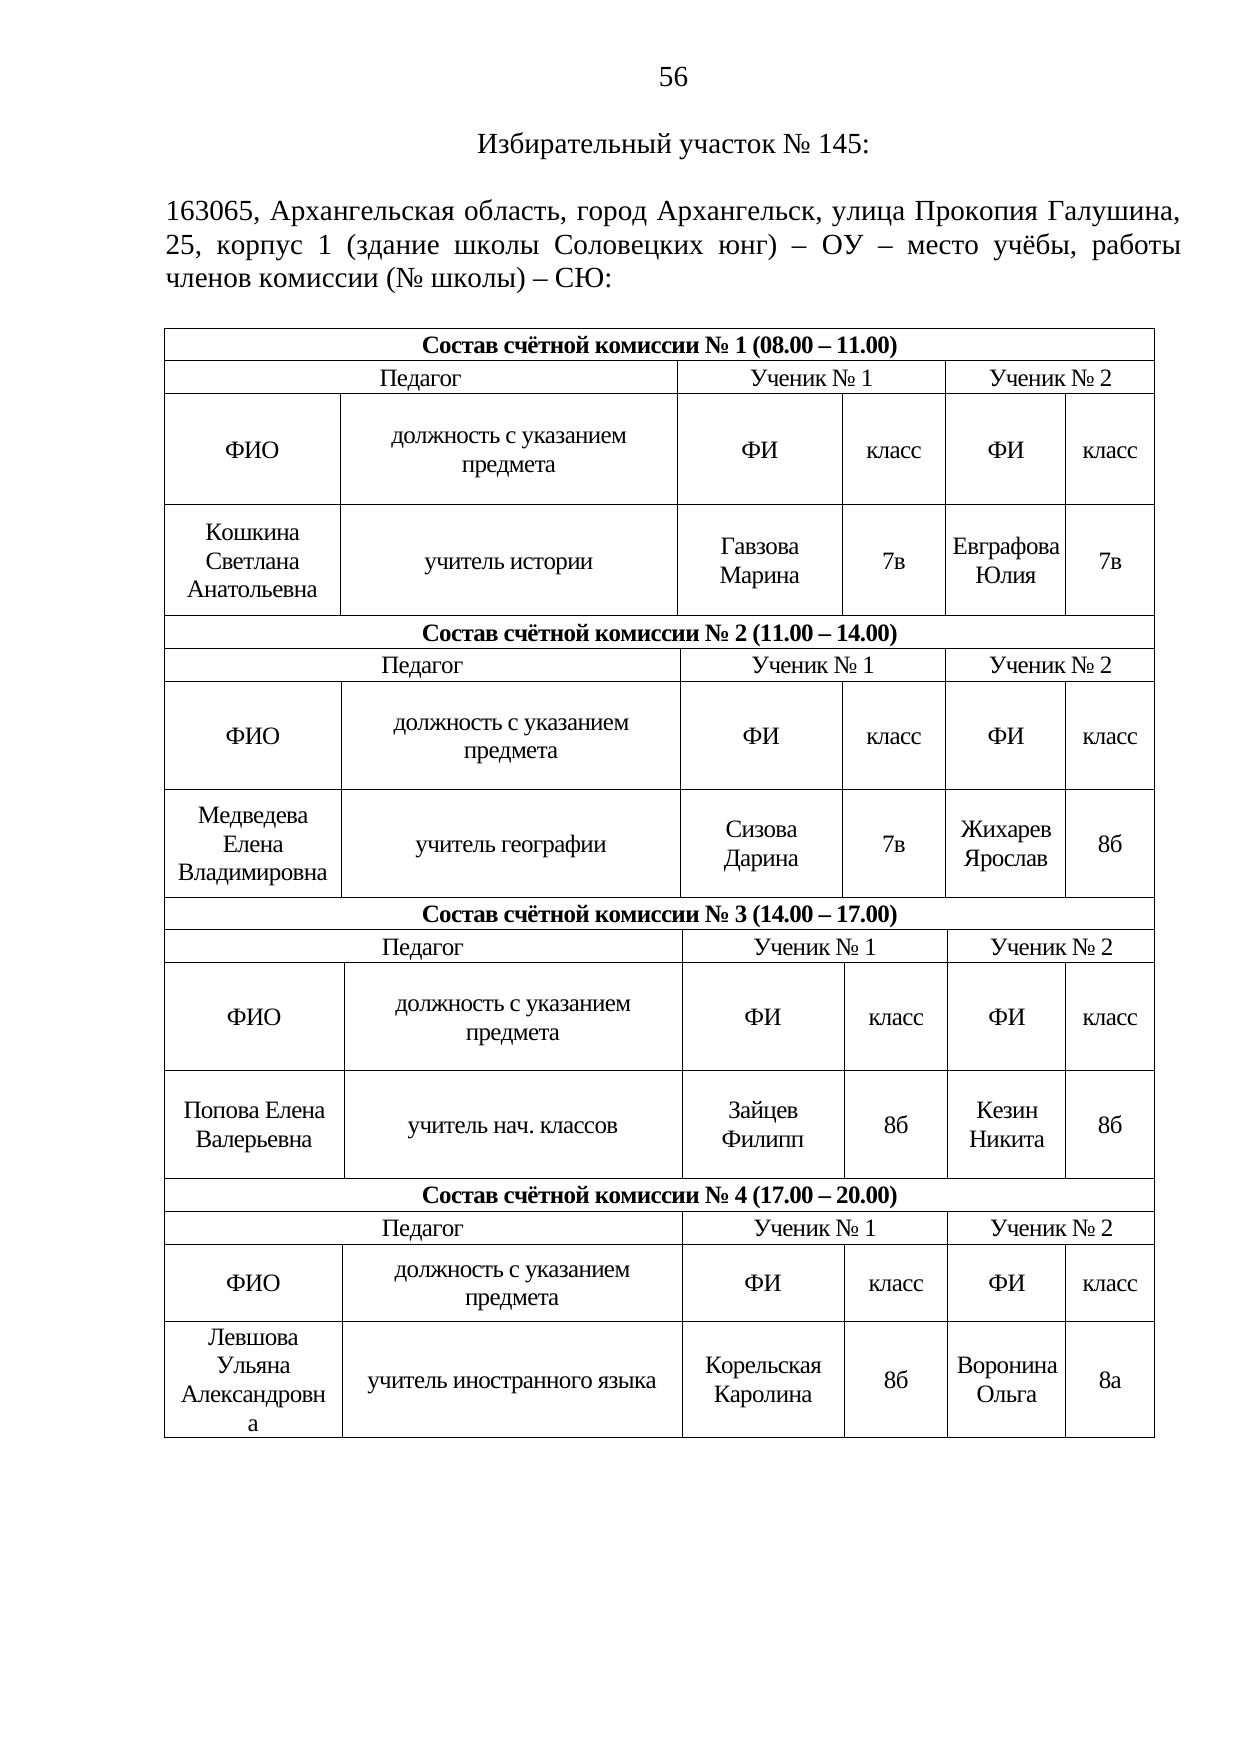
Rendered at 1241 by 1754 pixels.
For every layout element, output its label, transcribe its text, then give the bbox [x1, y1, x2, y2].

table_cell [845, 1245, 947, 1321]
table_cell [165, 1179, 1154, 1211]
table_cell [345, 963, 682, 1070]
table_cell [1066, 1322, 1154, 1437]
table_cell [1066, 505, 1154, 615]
text Избирательный участок № 145: [165, 126, 1181, 160]
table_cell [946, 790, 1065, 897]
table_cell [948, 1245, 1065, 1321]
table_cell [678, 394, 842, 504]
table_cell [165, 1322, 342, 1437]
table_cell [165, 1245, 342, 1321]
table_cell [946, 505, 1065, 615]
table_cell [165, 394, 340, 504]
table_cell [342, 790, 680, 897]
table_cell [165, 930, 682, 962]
text 163065, Архангельская область, город Архангельск, улица Прокопия Галушина, 25, корпус 1 (здание школы Соловецких юнг) – ОУ – место учёбы, работы членов комиссии (№ школы) – СЮ: [165, 193, 1181, 294]
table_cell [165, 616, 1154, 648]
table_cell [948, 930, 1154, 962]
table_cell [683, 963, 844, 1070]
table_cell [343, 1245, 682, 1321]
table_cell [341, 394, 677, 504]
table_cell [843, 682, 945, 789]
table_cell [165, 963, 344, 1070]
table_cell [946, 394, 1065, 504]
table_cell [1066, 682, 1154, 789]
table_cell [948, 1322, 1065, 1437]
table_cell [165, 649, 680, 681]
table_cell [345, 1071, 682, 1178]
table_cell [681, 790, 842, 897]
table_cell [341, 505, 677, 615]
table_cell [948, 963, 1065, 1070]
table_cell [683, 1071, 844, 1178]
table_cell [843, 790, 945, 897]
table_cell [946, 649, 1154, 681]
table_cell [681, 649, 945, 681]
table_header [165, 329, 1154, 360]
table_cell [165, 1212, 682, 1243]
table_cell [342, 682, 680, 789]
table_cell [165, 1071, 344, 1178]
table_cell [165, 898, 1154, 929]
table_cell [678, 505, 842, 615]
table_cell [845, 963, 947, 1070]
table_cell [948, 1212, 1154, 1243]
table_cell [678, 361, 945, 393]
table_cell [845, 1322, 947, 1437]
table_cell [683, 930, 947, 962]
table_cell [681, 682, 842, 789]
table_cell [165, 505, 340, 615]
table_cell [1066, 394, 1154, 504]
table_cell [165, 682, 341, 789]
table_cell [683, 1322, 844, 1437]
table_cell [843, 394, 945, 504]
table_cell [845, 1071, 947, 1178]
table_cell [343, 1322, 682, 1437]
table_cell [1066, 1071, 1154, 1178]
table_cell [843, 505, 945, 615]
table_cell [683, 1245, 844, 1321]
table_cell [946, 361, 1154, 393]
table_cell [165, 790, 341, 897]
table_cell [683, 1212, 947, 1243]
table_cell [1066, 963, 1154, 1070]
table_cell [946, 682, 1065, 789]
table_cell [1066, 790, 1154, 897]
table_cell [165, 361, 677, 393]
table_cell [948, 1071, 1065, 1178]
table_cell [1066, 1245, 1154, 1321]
